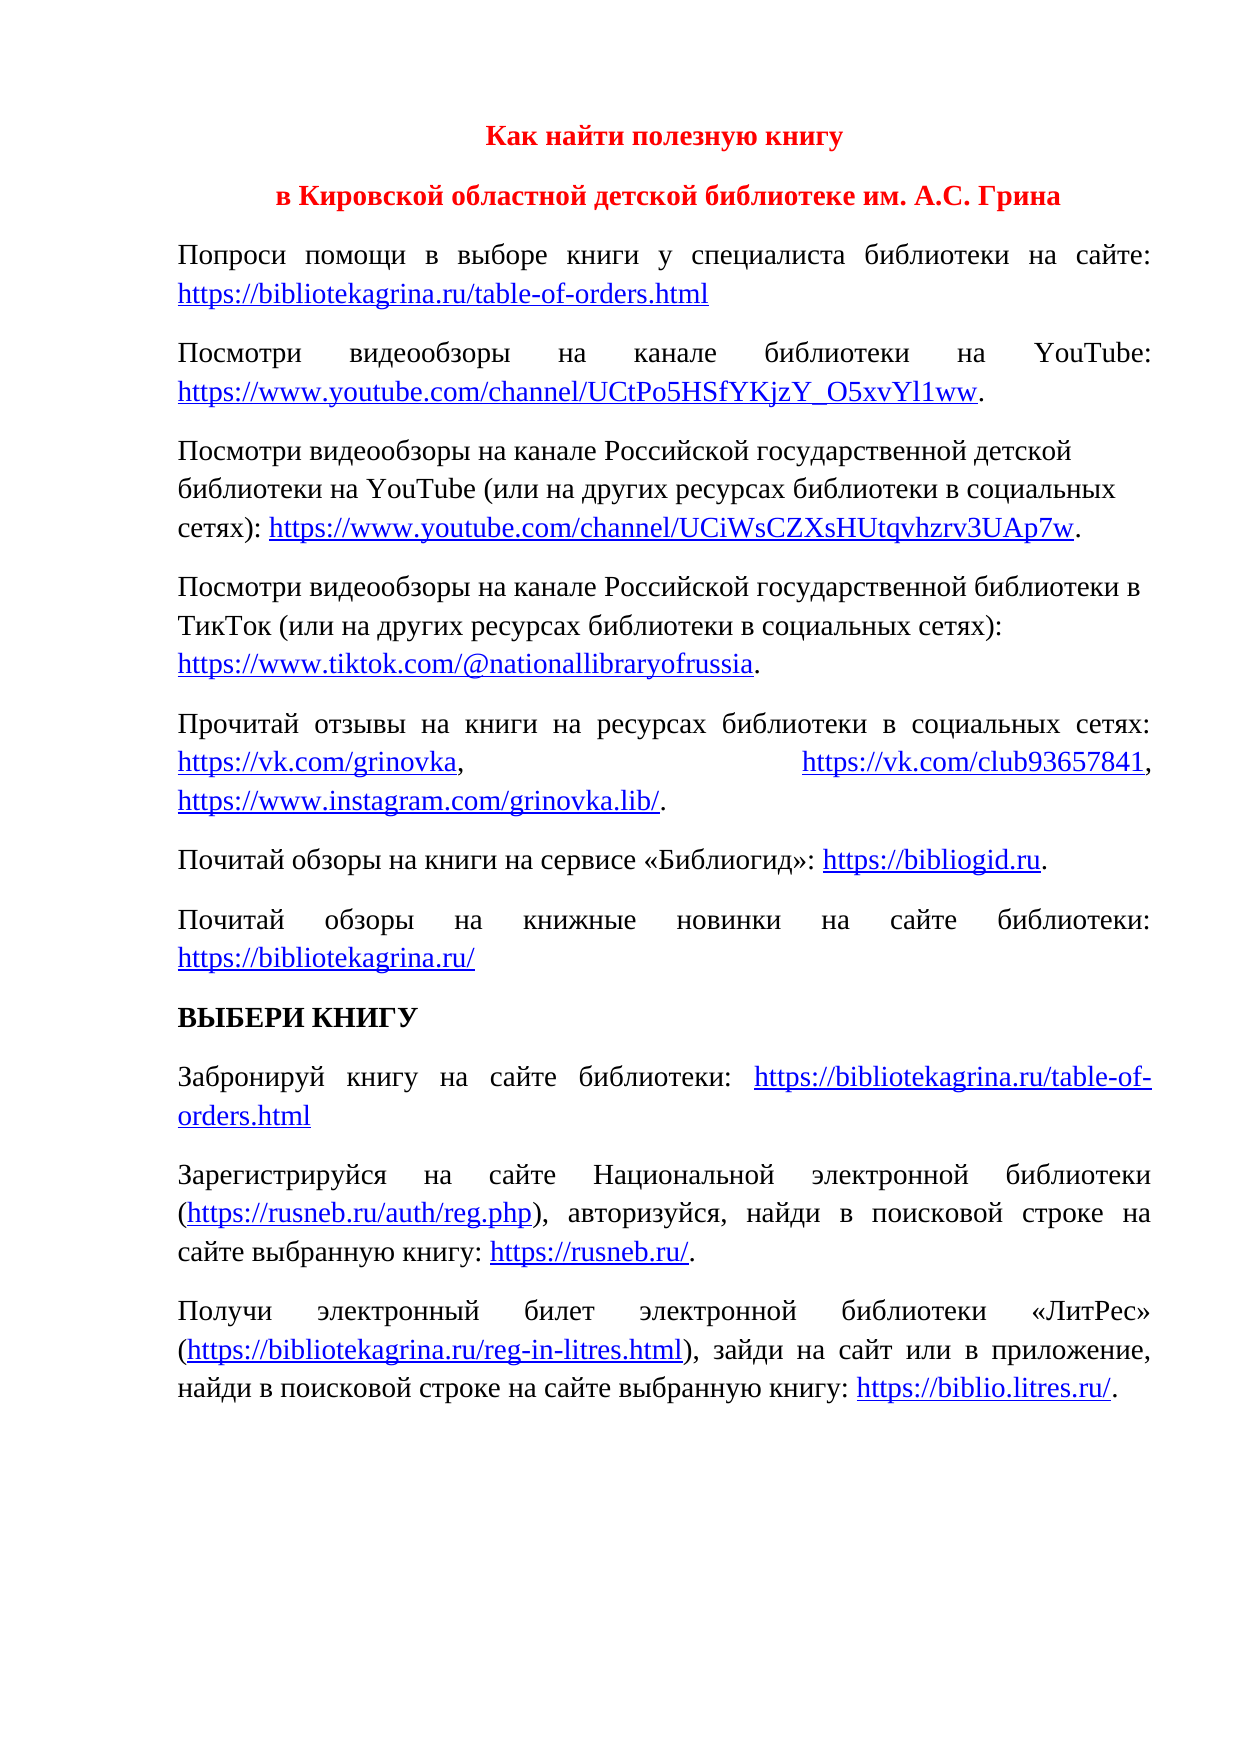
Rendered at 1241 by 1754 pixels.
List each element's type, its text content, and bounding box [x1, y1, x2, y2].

text ВЫБЕРИ КНИГУ [177, 1000, 1152, 1033]
text Получи электронный билет электронной библиотеки «ЛитРес» (https://bibliotekagrina.ru/reg-in-litres.html), зайди на сайт или в приложение, найди в поисковой строке на сайте выбранную книгу: https://biblio.litres.ru/. [177, 1293, 1152, 1404]
text Посмотри видеообзоры на канале Российской государственной детской библиотеки на YouTube (или на других ресурсах библиотеки в социальных сетях): https://www.youtube.com/channel/UCiWsCZXsHUtqvhzrv3UAp7w. [177, 433, 1152, 544]
text Прочитай отзывы на книги на ресурсах библиотеки в социальных сетях: https://vk.com/grinovka, https://vk.com/club93657841, https://www.instagram.com/grinovka.lib/. [177, 706, 1152, 817]
text Посмотри видеообзоры на канале библиотеки на YouTube: https://www.youtube.com/channel/UCtPo5HSfYKjzY_O5xvYl1ww. [177, 335, 1152, 407]
text Посмотри видеообзоры на канале Российской государственной библиотеки в ТикТок (или на других ресурсах библиотеки в социальных сетях): https://www.tiktok.com/@nationallibraryofrussia. [177, 569, 1152, 680]
text Как найти полезную книгу [177, 118, 1152, 152]
text Почитай обзоры на книжные новинки на сайте библиотеки: https://bibliotekagrina.ru/ [177, 902, 1152, 974]
text Почитай обзоры на книги на сервисе «Библиогид»: https://bibliogid.ru. [177, 842, 1152, 876]
text Попроси помощи в выборе книги у специалиста библиотеки на сайте: https://bibliotekagrina.ru/table-of-orders.html [177, 237, 1152, 309]
text Забронируй книгу на сайте библиотеки: https://bibliotekagrina.ru/table-of-orders.html [177, 1059, 1152, 1131]
text в Кировской областной детской библиотеке им. А.С. Грина [177, 178, 1152, 211]
text Зарегистрируйся на сайте Национальной электронной библиотеки (https://rusneb.ru/auth/reg.php), авторизуйся, найди в поисковой строке на сайте выбранную книгу: https://rusneb.ru/. [177, 1157, 1152, 1268]
